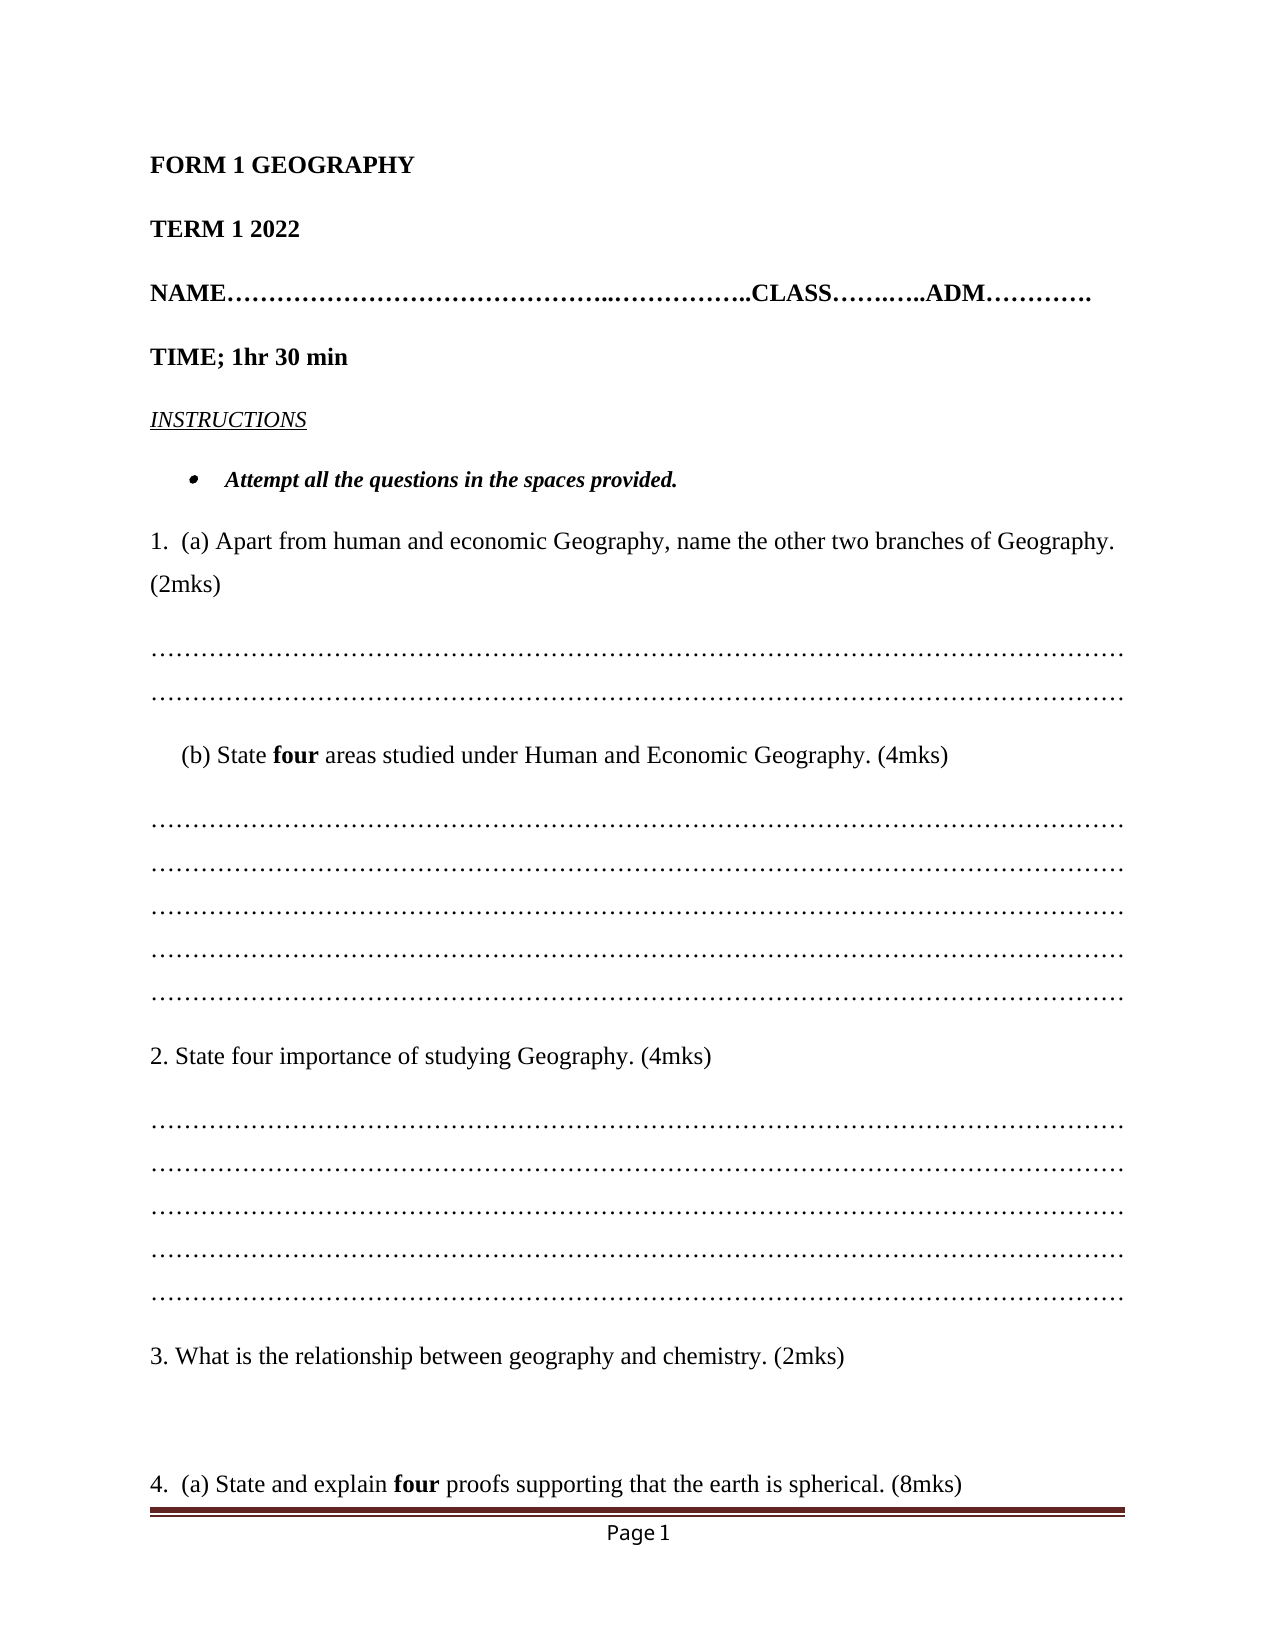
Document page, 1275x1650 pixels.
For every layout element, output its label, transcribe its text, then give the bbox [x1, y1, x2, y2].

text NAME………………………………………..……………..CLASS…….…..ADM…………. [150, 278, 1125, 307]
text TERM 1 2022 [150, 214, 1125, 243]
text ……………………………………………………………………………………………………………………………………………………………………………………………………………………………………………………………………………………………………………………………………………………………………………………………………………………………………………………………………………………………………………………………………… [150, 804, 1125, 1006]
text INSTRUCTIONS [150, 406, 1125, 432]
text ……………………………………………………………………………………………………………………………………………………………………………………………………………… [150, 633, 1125, 705]
text 2. State four importance of studying Geography. (4mks) [150, 1041, 1125, 1070]
text (b) State four areas studied under Human and Economic Geography. (4mks) [150, 741, 1125, 769]
text 1. (a) Apart from human and economic Geography, name the other two branches of Geography. (2mks) [150, 526, 1125, 598]
list Attempt all the questions in the spaces provided. [187, 466, 1125, 492]
text 3. What is the relationship between geography and chemistry. (2mks) [150, 1341, 1125, 1370]
text 4. (a) State and explain four proofs supporting that the earth is spherical. (8mks) [150, 1469, 1125, 1498]
text TIME; 1hr 30 min [150, 342, 1125, 371]
text ……………………………………………………………………………………………………………………………………………………………………………………………………………………………………………………………………………………………………………………………………………………………………………………………………………………………………………………………………………………………………………………………………… [150, 1105, 1125, 1306]
text FORM 1 GEOGRAPHY [150, 150, 1125, 179]
